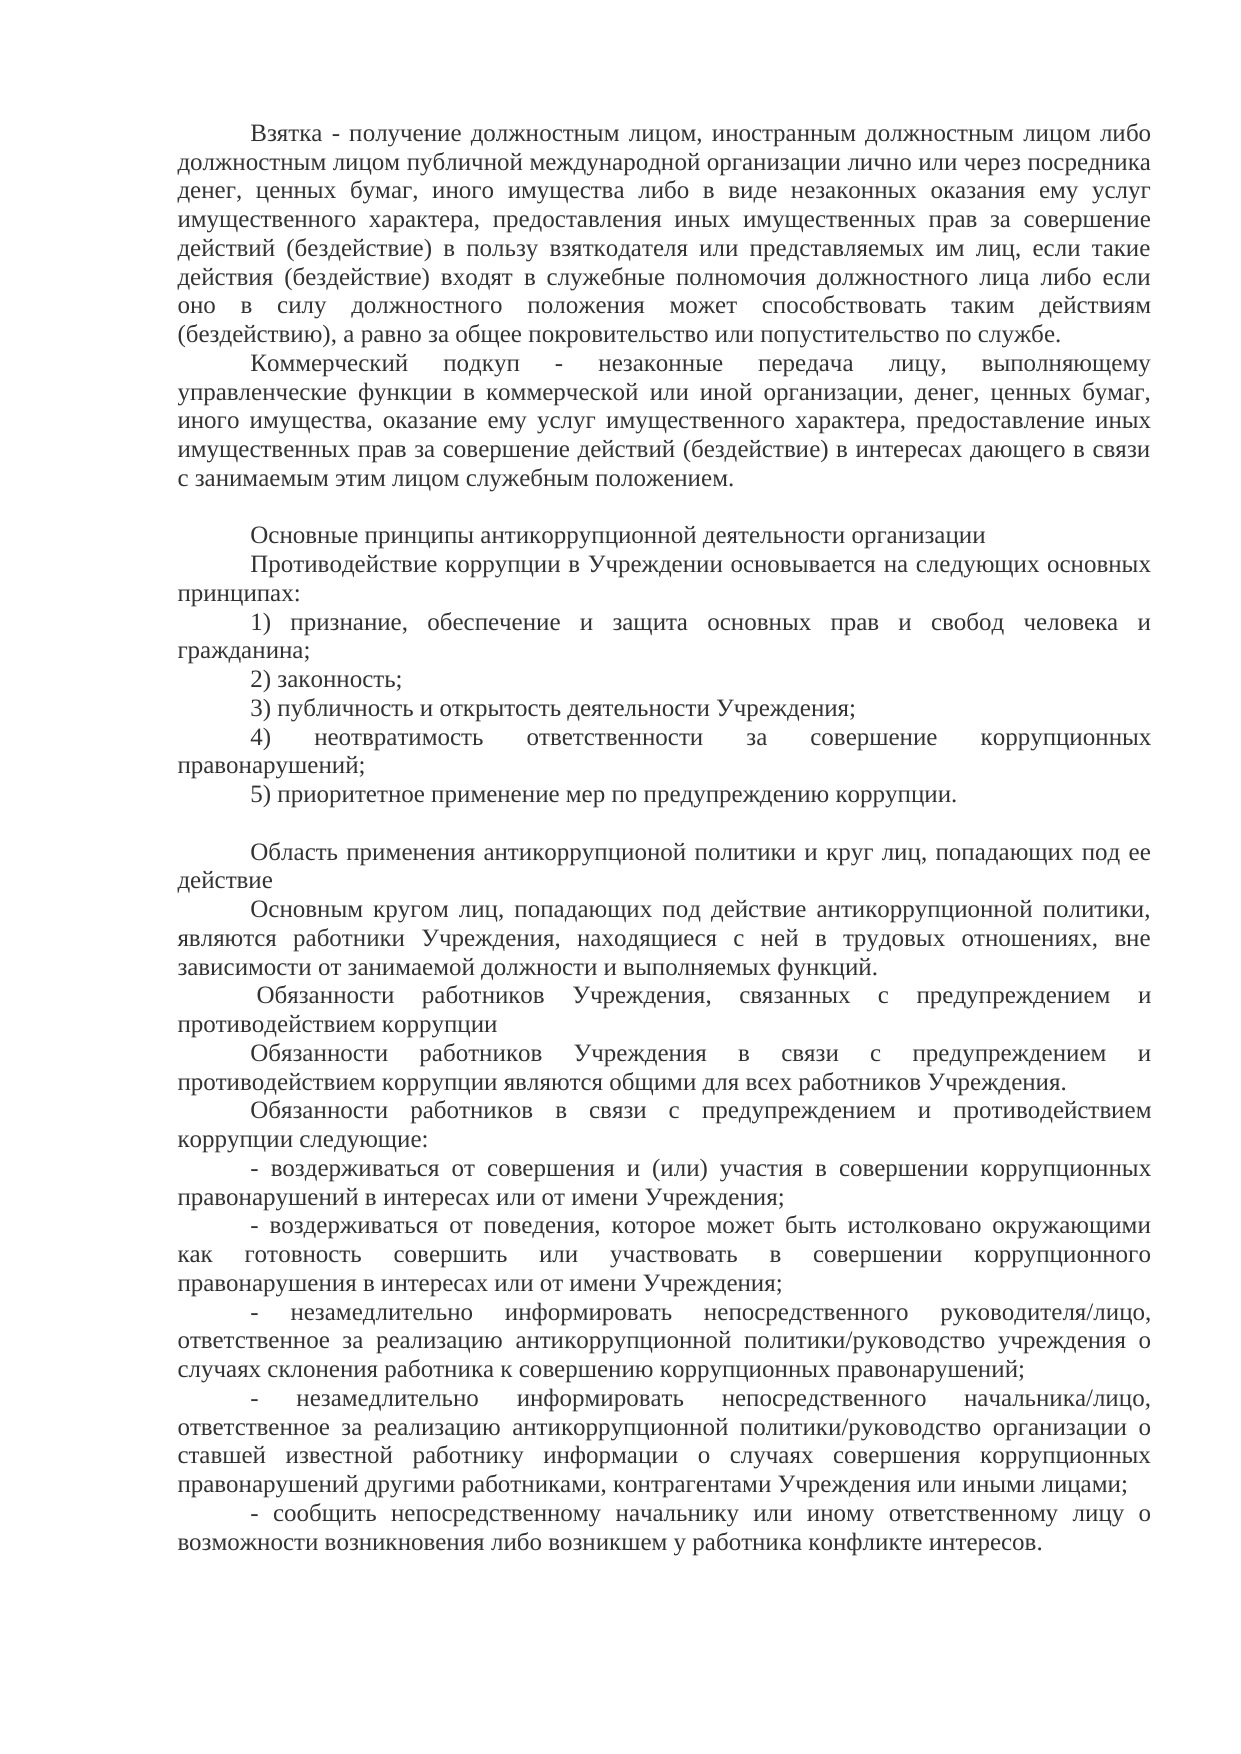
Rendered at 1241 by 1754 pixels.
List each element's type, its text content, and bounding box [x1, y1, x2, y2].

text - незамедлительно информировать непосредственного руководителя/лицо, ответственное за реализацию антикоррупционной политики/руководство учреждения о случаях склонения работника к совершению коррупционных правонарушений; [177, 1297, 1152, 1383]
text - воздерживаться от поведения, которое может быть истолковано окружающими как готовность совершить или участвовать в совершении коррупционного правонарушения в интересах или от имени Учреждения; [177, 1211, 1152, 1297]
text - воздерживаться от совершения и (или) участия в совершении коррупционных правонарушений в интересах или от имени Учреждения; [177, 1153, 1152, 1211]
text Взятка - получение должностным лицом, иностранным должностным лицом либо должностным лицом публичной международной организации лично или через посредника денег, ценных бумаг, иного имущества либо в виде незаконных оказания ему услуг имущественного характера, предоставления иных имущественных прав за совершение действий (бездействие) в пользу взяткодателя или представляемых им лиц, если такие действия (бездействие) входят в служебные полномочия должностного лица либо если оно в силу должностного положения может способствовать таким действиям (бездействию), а равно за общее покровительство или попустительство по службе. [177, 118, 1152, 348]
text Основные принципы антикоррупционной деятельности организации [177, 521, 1152, 549]
text - незамедлительно информировать непосредственного начальника/лицо, ответственное за реализацию антикоррупционной политики/руководство организации о ставшей известной работнику информации о случаях совершения коррупционных правонарушений другими работниками, контрагентами Учреждения или иными лицами; [177, 1383, 1152, 1498]
text 5) приоритетное применение мер по предупреждению коррупции. [177, 779, 1152, 808]
text Обязанности работников в связи с предупреждением и противодействием коррупции следующие: [177, 1096, 1152, 1153]
text 3) публичность и открытость деятельности Учреждения; [177, 693, 1152, 722]
text Коммерческий подкуп - незаконные передача лицу, выполняющему управленческие функции в коммерческой или иной организации, денег, ценных бумаг, иного имущества, оказание ему услуг имущественного характера, предоставление иных имущественных прав за совершение действий (бездействие) в интересах дающего в связи с занимаемым этим лицом служебным положением. [177, 348, 1152, 492]
text 2) законность; [177, 664, 1152, 693]
text - сообщить непосредственному начальнику или иному ответственному лицу о возможности возникновения либо возникшем у работника конфликте интересов. [177, 1498, 1152, 1556]
text Область применения антикоррупционой политики и круг лиц, попадающих под ее действие [177, 837, 1152, 894]
text 1) признание, обеспечение и защита основных прав и свобод человека и гражданина; [177, 607, 1152, 664]
text Основным кругом лиц, попадающих под действие антикоррупционной политики, являются работники Учреждения, находящиеся с ней в трудовых отношениях, вне зависимости от занимаемой должности и выполняемых функций. [177, 894, 1152, 981]
text Противодействие коррупции в Учреждении основывается на следующих основных принципах: [177, 549, 1152, 607]
text Обязанности работников Учреждения, связанных с предупреждением и противодействием коррупции [177, 981, 1152, 1038]
text Обязанности работников Учреждения в связи с предупреждением и противодействием коррупции являются общими для всех работников Учреждения. [177, 1038, 1152, 1096]
text 4) неотвратимость ответственности за совершение коррупционных правонарушений; [177, 722, 1152, 779]
